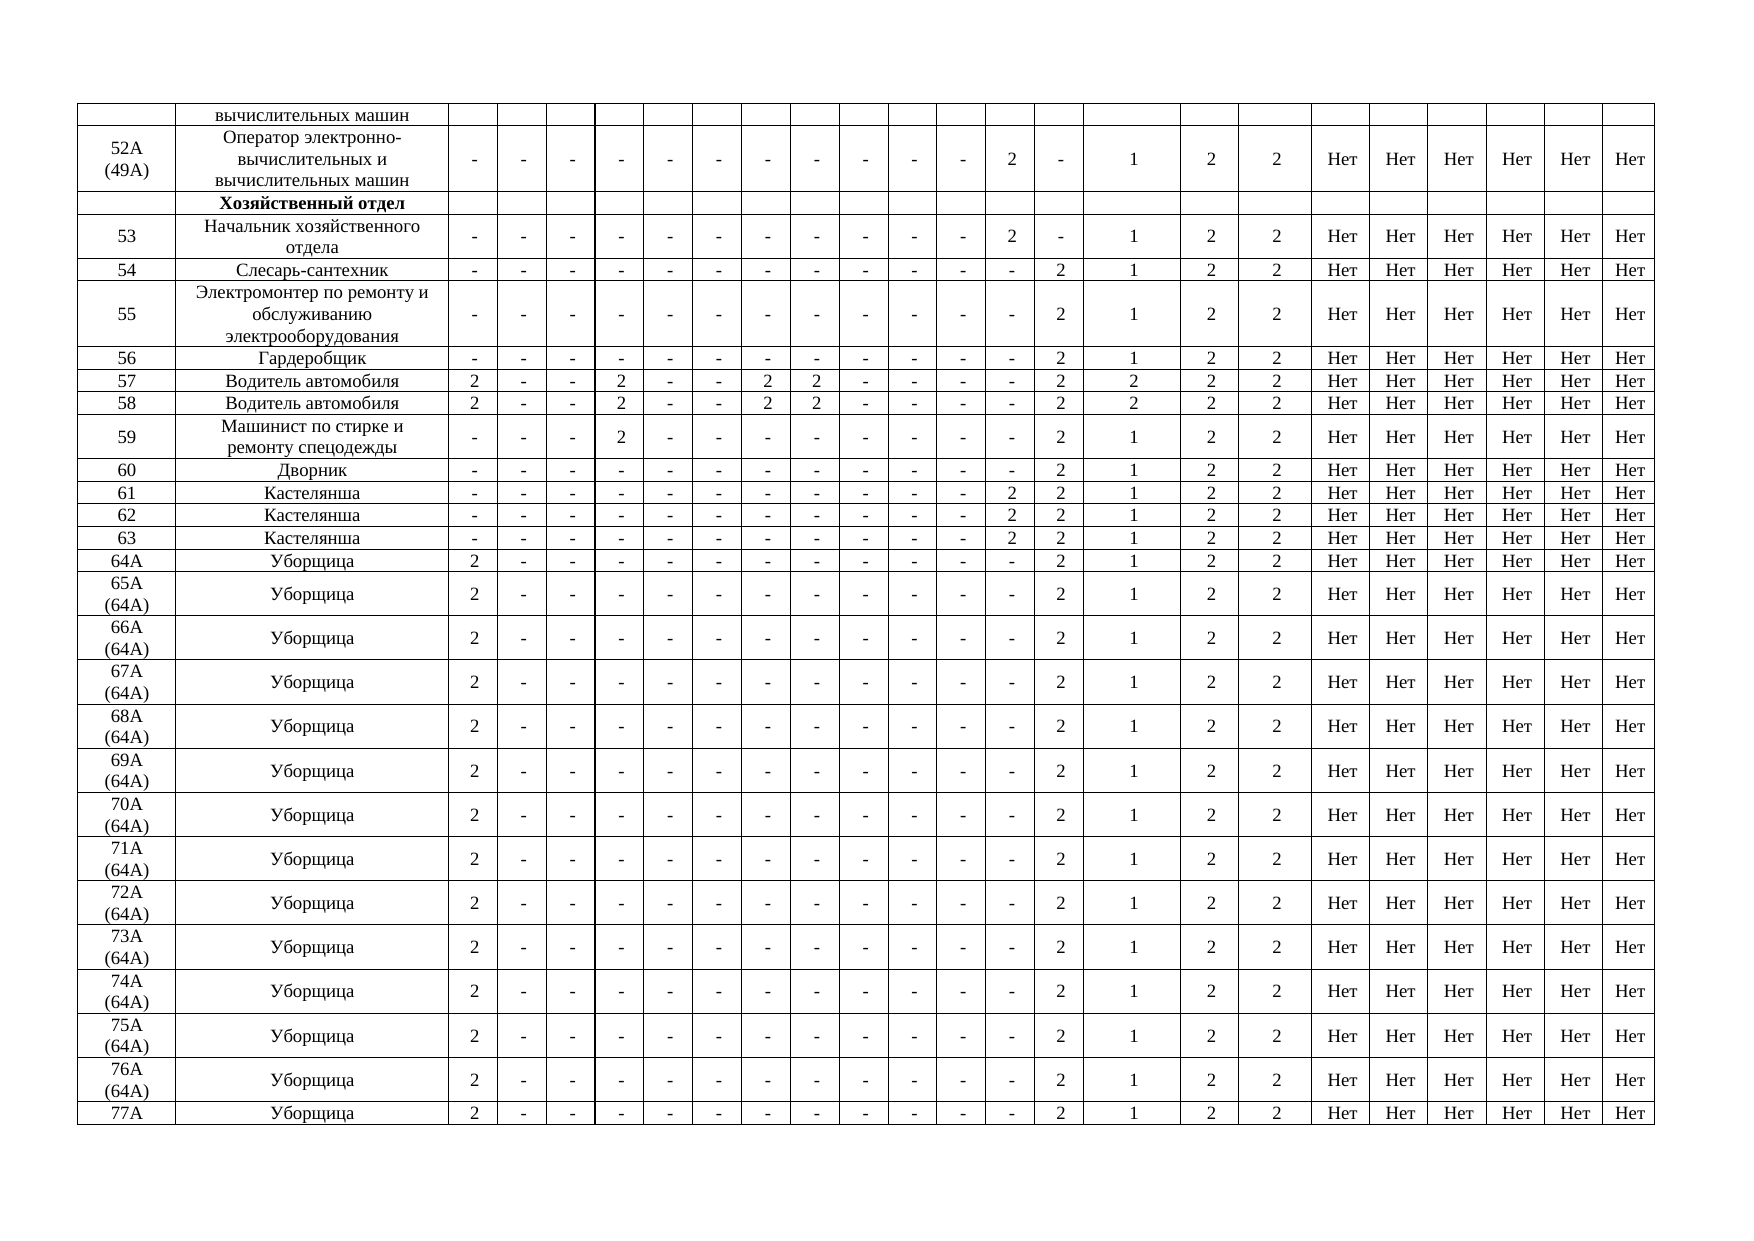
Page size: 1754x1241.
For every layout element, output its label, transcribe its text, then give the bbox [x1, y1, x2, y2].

table_cell 2 [1035, 705, 1083, 748]
table_cell Нет [1545, 749, 1602, 792]
table_cell - [889, 215, 936, 258]
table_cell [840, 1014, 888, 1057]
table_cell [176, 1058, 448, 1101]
table_cell - [986, 347, 1034, 369]
table_cell 2 [1035, 660, 1083, 703]
table_cell Нет [1370, 259, 1427, 280]
table_cell - [889, 392, 936, 414]
table_cell 2 [1239, 281, 1311, 346]
table_cell Нет [1312, 415, 1369, 458]
table_cell Нет [1487, 347, 1544, 369]
table_cell 2 [1239, 126, 1311, 191]
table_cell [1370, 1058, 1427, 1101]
table_cell 2 [1181, 415, 1238, 458]
table_cell - [791, 415, 839, 458]
table_cell 1 [1084, 415, 1180, 458]
table_cell 2 [449, 837, 497, 880]
table_cell - [449, 482, 497, 503]
table_cell Нет [1312, 705, 1369, 748]
table_cell - [547, 527, 594, 548]
table_cell 1 [1084, 347, 1180, 369]
table_cell 54 [78, 259, 175, 280]
table_cell - [937, 837, 985, 880]
table_cell 63 [78, 527, 175, 548]
table_cell - [596, 347, 643, 369]
table_cell - [449, 347, 497, 369]
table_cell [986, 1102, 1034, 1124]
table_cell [176, 104, 448, 125]
table_cell 2 [1239, 259, 1311, 280]
table_cell 2 [1239, 837, 1311, 880]
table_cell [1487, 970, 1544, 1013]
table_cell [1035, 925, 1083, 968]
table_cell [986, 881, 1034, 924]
table_cell - [889, 482, 936, 503]
table_cell Нет [1487, 705, 1544, 748]
table_cell 2 [1239, 104, 1311, 125]
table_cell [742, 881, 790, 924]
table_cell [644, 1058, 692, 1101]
table_cell 2 [1181, 550, 1238, 571]
table_cell Электромонтер по ремонту и обслуживанию электрооборудования [176, 281, 448, 346]
table_cell - [742, 550, 790, 571]
table_cell - [644, 415, 692, 458]
table_cell - [498, 749, 546, 792]
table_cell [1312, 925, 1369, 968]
table_cell Нет [1487, 504, 1544, 526]
table_cell 1 [1084, 749, 1180, 792]
table_cell - [644, 281, 692, 346]
table_cell [1084, 192, 1180, 213]
table_cell Нет [1545, 415, 1602, 458]
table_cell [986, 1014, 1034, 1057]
table_cell - [840, 126, 888, 191]
table_cell - [986, 550, 1034, 571]
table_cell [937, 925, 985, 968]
table_cell - [742, 459, 790, 481]
table_cell 1 [1084, 793, 1180, 836]
table_cell Нет [1370, 370, 1427, 391]
table_cell 2 [986, 527, 1034, 548]
table_cell 1 [1084, 550, 1180, 571]
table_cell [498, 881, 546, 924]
table_cell - [547, 370, 594, 391]
table_cell - [498, 281, 546, 346]
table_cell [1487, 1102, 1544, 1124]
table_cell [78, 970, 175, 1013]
table_cell Нет [1312, 749, 1369, 792]
table_cell - [840, 259, 888, 280]
table_cell - [547, 347, 594, 369]
table_cell - [791, 482, 839, 503]
table_cell - [889, 415, 936, 458]
table_cell - [742, 749, 790, 792]
table_cell - [889, 616, 936, 659]
table_cell 2 [1239, 459, 1311, 481]
table_cell - [889, 749, 936, 792]
table_cell - [644, 550, 692, 571]
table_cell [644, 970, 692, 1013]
table_cell Уборщица [176, 749, 448, 792]
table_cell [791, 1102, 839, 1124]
table_cell - [986, 259, 1034, 280]
table_cell 2 [1035, 347, 1083, 369]
table_cell - [693, 504, 741, 526]
table_cell Нет [1603, 370, 1654, 391]
table_cell 53 [78, 215, 175, 258]
table_cell - [986, 837, 1034, 880]
table_cell Нет [1370, 550, 1427, 571]
table_cell - [889, 126, 936, 191]
table_cell - [1035, 215, 1083, 258]
table_cell - [547, 504, 594, 526]
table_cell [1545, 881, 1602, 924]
table_cell 2 [742, 370, 790, 391]
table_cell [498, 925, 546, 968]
table_cell Нет [1312, 459, 1369, 481]
table_cell Нет [1370, 215, 1427, 258]
table_cell - [937, 392, 985, 414]
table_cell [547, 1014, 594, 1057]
table_cell Нет [1603, 504, 1654, 526]
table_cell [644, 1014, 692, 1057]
table_cell Нет [1428, 259, 1486, 280]
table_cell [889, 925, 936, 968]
table_cell - [547, 126, 594, 191]
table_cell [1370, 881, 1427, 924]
table_cell Нет [1312, 126, 1369, 191]
table_cell Уборщица [176, 550, 448, 571]
table_cell - [791, 347, 839, 369]
table_cell - [498, 104, 546, 125]
table_cell [1312, 192, 1369, 213]
table_cell 2 [1239, 660, 1311, 703]
table_cell - [986, 459, 1034, 481]
table_cell - [889, 572, 936, 615]
table_cell Нет [1603, 793, 1654, 836]
table_cell - [547, 572, 594, 615]
table_cell - [840, 527, 888, 548]
table_cell - [449, 259, 497, 280]
table_cell - [547, 550, 594, 571]
table_cell [791, 192, 839, 213]
table_cell Нет [1428, 482, 1486, 503]
table_cell - [889, 281, 936, 346]
table_cell Нет [1428, 392, 1486, 414]
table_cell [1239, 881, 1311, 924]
table_cell - [791, 793, 839, 836]
table_cell [1181, 192, 1238, 213]
table_cell Нет [1370, 616, 1427, 659]
table_cell - [449, 126, 497, 191]
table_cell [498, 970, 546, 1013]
table_cell 2 [1181, 660, 1238, 703]
table_cell 2 [1181, 504, 1238, 526]
table_cell - [889, 347, 936, 369]
table_cell Нет [1487, 104, 1544, 125]
table_cell - [498, 837, 546, 880]
table_cell Нет [1428, 459, 1486, 481]
table_cell - [498, 705, 546, 748]
table_cell - [986, 660, 1034, 703]
table_cell - [596, 616, 643, 659]
table_cell Нет [1487, 572, 1544, 615]
table_cell Нет [1545, 793, 1602, 836]
table_cell - [986, 705, 1034, 748]
table_cell - [791, 705, 839, 748]
table_cell Нет [1603, 415, 1654, 458]
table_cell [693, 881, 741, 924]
table_cell - [596, 482, 643, 503]
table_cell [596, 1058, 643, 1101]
table_cell 2 [1035, 259, 1083, 280]
table_cell - [498, 504, 546, 526]
table_cell [986, 192, 1034, 213]
table_cell - [547, 616, 594, 659]
table_cell 2 [1035, 281, 1083, 346]
table_cell - [644, 104, 692, 125]
table_cell - [693, 415, 741, 458]
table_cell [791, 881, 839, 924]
table_cell Нет [1545, 572, 1602, 615]
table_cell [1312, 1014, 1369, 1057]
table_cell 2 [986, 504, 1034, 526]
table_cell - [791, 104, 839, 125]
table_cell Нет [1545, 104, 1602, 125]
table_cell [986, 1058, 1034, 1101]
table_cell Нет [1603, 482, 1654, 503]
table_cell - [693, 104, 741, 125]
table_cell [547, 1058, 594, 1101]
table_cell - [791, 572, 839, 615]
table_cell - [937, 749, 985, 792]
table_cell 67А (64А) [78, 660, 175, 703]
table_cell Нет [1370, 837, 1427, 880]
table_cell - [596, 126, 643, 191]
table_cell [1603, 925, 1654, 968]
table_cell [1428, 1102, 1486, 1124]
table_cell Нет [1428, 347, 1486, 369]
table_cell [176, 126, 448, 191]
table_cell 2 [1239, 370, 1311, 391]
table_cell Нет [1370, 281, 1427, 346]
table_cell - [644, 793, 692, 836]
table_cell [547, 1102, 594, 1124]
table_cell - [889, 459, 936, 481]
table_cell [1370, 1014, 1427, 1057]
table_cell - [889, 660, 936, 703]
table_cell - [693, 749, 741, 792]
table_cell - [840, 705, 888, 748]
table_cell [1545, 192, 1602, 213]
table_cell - [937, 459, 985, 481]
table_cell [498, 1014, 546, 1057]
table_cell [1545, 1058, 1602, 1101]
table_cell Нет [1370, 415, 1427, 458]
table_cell - [840, 793, 888, 836]
table_cell - [644, 616, 692, 659]
table_cell Нет [1428, 370, 1486, 391]
table_cell Уборщица [176, 660, 448, 703]
table_cell Нет [1545, 281, 1602, 346]
table_cell - [791, 616, 839, 659]
table_cell 2 [1035, 793, 1083, 836]
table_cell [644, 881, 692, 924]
table_cell 2 [1239, 616, 1311, 659]
table_cell 71А (64А) [78, 837, 175, 880]
table_cell - [498, 259, 546, 280]
table_cell - [937, 215, 985, 258]
table_cell - [449, 415, 497, 458]
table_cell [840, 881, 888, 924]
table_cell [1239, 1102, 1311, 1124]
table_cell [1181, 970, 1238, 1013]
table_cell Нет [1603, 347, 1654, 369]
table_cell 1 [1084, 705, 1180, 748]
table_cell - [644, 749, 692, 792]
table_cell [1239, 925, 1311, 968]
table_cell - [498, 616, 546, 659]
table_cell 2 [1239, 415, 1311, 458]
table_cell - [937, 482, 985, 503]
table_cell 2 [1035, 459, 1083, 481]
table_cell Нет [1370, 347, 1427, 369]
table_cell - [937, 793, 985, 836]
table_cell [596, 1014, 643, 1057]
table_cell Нет [1487, 550, 1544, 571]
table_cell - [498, 392, 546, 414]
table_cell 2 [1181, 459, 1238, 481]
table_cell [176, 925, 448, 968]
table_cell - [547, 259, 594, 280]
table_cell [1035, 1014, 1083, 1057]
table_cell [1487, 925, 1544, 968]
table_cell - [986, 281, 1034, 346]
table_cell Нет [1428, 504, 1486, 526]
table_cell - [644, 259, 692, 280]
table_cell Нет [1487, 527, 1544, 548]
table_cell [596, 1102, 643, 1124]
table_cell Кастелянша [176, 527, 448, 548]
table_cell 2 [1035, 572, 1083, 615]
table_cell 1 [1084, 527, 1180, 548]
table_cell - [889, 837, 936, 880]
table_cell 2 [1035, 527, 1083, 548]
table_cell - [937, 415, 985, 458]
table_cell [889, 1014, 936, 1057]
table_cell - [742, 347, 790, 369]
table_cell Нет [1428, 527, 1486, 548]
table_cell - [986, 793, 1034, 836]
table_cell 2 [986, 215, 1034, 258]
table_cell - [937, 527, 985, 548]
table_cell [742, 192, 790, 213]
table_cell - [791, 527, 839, 548]
table_cell 2 [449, 705, 497, 748]
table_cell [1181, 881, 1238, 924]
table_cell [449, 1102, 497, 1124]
table_cell - [889, 504, 936, 526]
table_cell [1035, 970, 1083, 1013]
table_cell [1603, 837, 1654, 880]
table_cell - [498, 660, 546, 703]
table_cell Нет [1545, 459, 1602, 481]
table_cell - [498, 550, 546, 571]
table_cell - [449, 459, 497, 481]
table_cell - [547, 705, 594, 748]
table_cell - [596, 215, 643, 258]
table_cell 2 [1035, 616, 1083, 659]
table_cell - [596, 705, 643, 748]
table_cell 2 [1181, 215, 1238, 258]
table_cell Гардеробщик [176, 347, 448, 369]
table_cell [840, 192, 888, 213]
table_cell - [693, 459, 741, 481]
table_cell - [693, 392, 741, 414]
table_cell [596, 192, 643, 213]
table_cell Нет [1312, 572, 1369, 615]
table_cell [1487, 192, 1544, 213]
table_cell 52А (49А) [78, 126, 175, 191]
table_cell 2 [1239, 347, 1311, 369]
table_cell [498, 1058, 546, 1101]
table_cell 2 [596, 370, 643, 391]
table_cell 1 [1084, 281, 1180, 346]
table_cell - [596, 504, 643, 526]
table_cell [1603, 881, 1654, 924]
table_cell Нет [1603, 527, 1654, 548]
table_cell - [986, 392, 1034, 414]
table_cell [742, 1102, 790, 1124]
table_cell - [596, 572, 643, 615]
table_cell 2 [1035, 749, 1083, 792]
table_cell Кастелянша [176, 482, 448, 503]
table_cell Нет [1428, 793, 1486, 836]
table_cell 2 [1181, 837, 1238, 880]
table_cell Нет [1312, 347, 1369, 369]
table_cell Нет [1428, 660, 1486, 703]
table_cell - [547, 104, 594, 125]
table_cell - [596, 749, 643, 792]
table_cell - [840, 550, 888, 571]
table_cell Нет [1545, 126, 1602, 191]
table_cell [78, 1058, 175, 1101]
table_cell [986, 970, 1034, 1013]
table_cell 2 [1084, 392, 1180, 414]
table_cell Нет [1312, 550, 1369, 571]
table_cell Водитель автомобиля [176, 392, 448, 414]
table_cell Уборщица [176, 616, 448, 659]
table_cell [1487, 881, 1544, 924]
table_cell Нет [1545, 259, 1602, 280]
table_cell 2 [1181, 572, 1238, 615]
table_cell 1 [1084, 126, 1180, 191]
table_cell - [596, 837, 643, 880]
table_cell Уборщица [176, 705, 448, 748]
table_cell - [937, 347, 985, 369]
table_cell 2 [449, 749, 497, 792]
table_cell - [693, 215, 741, 258]
table_cell Нет [1428, 749, 1486, 792]
table_cell Нет [1487, 281, 1544, 346]
table_cell - [596, 793, 643, 836]
table_cell - [937, 126, 985, 191]
table_cell Нет [1312, 370, 1369, 391]
table_cell 2 [986, 482, 1034, 503]
table_cell - [498, 459, 546, 481]
table_cell 2 [1035, 392, 1083, 414]
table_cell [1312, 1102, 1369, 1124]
table_cell - [742, 616, 790, 659]
table_cell Нет [1370, 459, 1427, 481]
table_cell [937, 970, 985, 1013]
table_cell - [986, 749, 1034, 792]
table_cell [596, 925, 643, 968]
table_cell Нет [1545, 370, 1602, 391]
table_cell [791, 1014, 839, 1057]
table_cell - [937, 572, 985, 615]
table_cell 1 [1084, 616, 1180, 659]
table_cell - [889, 705, 936, 748]
table_cell - [791, 215, 839, 258]
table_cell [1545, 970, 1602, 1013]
table_cell - [644, 837, 692, 880]
table_cell - [498, 370, 546, 391]
table_cell - [644, 370, 692, 391]
table_cell Машинист по стирке и ремонту спецодежды [176, 415, 448, 458]
table_cell - [596, 281, 643, 346]
table_cell - [840, 504, 888, 526]
table_cell 2 [1084, 370, 1180, 391]
table_cell - [596, 104, 643, 125]
table_cell Нет [1370, 572, 1427, 615]
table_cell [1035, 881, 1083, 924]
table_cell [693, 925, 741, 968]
table_cell 2 [1181, 749, 1238, 792]
table_cell Нет [1603, 392, 1654, 414]
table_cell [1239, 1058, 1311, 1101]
table_cell 69А (64А) [78, 749, 175, 792]
table_cell 66А (64А) [78, 616, 175, 659]
table_cell Нет [1603, 104, 1654, 125]
table_cell - [693, 370, 741, 391]
table_cell Нет [1545, 482, 1602, 503]
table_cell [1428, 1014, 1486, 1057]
table_cell Нет [1487, 459, 1544, 481]
table_cell - [791, 550, 839, 571]
table_cell - [449, 215, 497, 258]
table_cell 57 [78, 370, 175, 391]
table_cell - [791, 504, 839, 526]
table_cell Нет [1487, 749, 1544, 792]
table_cell [1370, 192, 1427, 213]
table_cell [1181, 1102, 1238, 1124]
table_cell 2 [1035, 837, 1083, 880]
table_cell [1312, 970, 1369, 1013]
table_cell Нет [1312, 482, 1369, 503]
table_cell - [449, 504, 497, 526]
table_cell - [693, 793, 741, 836]
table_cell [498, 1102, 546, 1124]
table_cell Кастелянша [176, 504, 448, 526]
table_cell Нет [1312, 504, 1369, 526]
table_cell Начальник хозяйственного отдела [176, 215, 448, 258]
table_cell Нет [1603, 660, 1654, 703]
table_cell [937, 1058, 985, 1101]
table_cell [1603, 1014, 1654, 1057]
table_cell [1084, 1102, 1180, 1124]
table_cell - [547, 392, 594, 414]
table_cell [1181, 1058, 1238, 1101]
table_cell Нет [1603, 749, 1654, 792]
table_cell Нет [1487, 259, 1544, 280]
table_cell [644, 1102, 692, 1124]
table_cell Нет [1603, 705, 1654, 748]
table_cell 2 [742, 392, 790, 414]
table_cell - [840, 215, 888, 258]
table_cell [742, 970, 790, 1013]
table_cell 1 [1084, 504, 1180, 526]
table_cell - [840, 837, 888, 880]
table_cell - [644, 527, 692, 548]
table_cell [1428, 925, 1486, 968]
table_cell - [791, 259, 839, 280]
table_cell Нет [1370, 527, 1427, 548]
table_cell Нет [1487, 482, 1544, 503]
table_cell - [693, 550, 741, 571]
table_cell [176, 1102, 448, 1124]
table_cell - [742, 837, 790, 880]
table_cell Нет [1603, 616, 1654, 659]
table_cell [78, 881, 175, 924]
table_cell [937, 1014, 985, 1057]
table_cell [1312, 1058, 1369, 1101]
table_cell - [742, 504, 790, 526]
table_cell Уборщица [176, 837, 448, 880]
table_cell Нет [1370, 749, 1427, 792]
table_cell - [889, 793, 936, 836]
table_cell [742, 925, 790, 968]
table_cell - [596, 459, 643, 481]
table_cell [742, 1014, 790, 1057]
table_cell 2 [1181, 259, 1238, 280]
table_cell 2 [449, 793, 497, 836]
table_cell Нет [1545, 705, 1602, 748]
table_cell - [547, 482, 594, 503]
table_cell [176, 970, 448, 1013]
table_cell - [937, 259, 985, 280]
table_cell - [840, 749, 888, 792]
table_cell 2 [449, 370, 497, 391]
table_cell - [644, 215, 692, 258]
table_cell - [937, 550, 985, 571]
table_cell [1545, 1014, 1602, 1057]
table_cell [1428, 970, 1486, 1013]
table_cell [547, 192, 594, 213]
table_cell [498, 192, 546, 213]
table_cell - [547, 793, 594, 836]
table_cell - [693, 281, 741, 346]
table_cell Нет [1370, 705, 1427, 748]
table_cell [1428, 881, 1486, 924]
table_cell Нет [1487, 660, 1544, 703]
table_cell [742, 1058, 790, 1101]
table_cell - [840, 572, 888, 615]
table_cell 2 [986, 104, 1034, 125]
table_cell [644, 192, 692, 213]
table_cell Нет [1312, 215, 1369, 258]
table_cell 2 [1239, 749, 1311, 792]
table_cell Нет [1428, 215, 1486, 258]
table_cell - [986, 616, 1034, 659]
table_cell - [693, 482, 741, 503]
table_cell 2 [1181, 370, 1238, 391]
table_cell - [596, 550, 643, 571]
table_cell 1 [1084, 104, 1180, 125]
table_cell - [840, 104, 888, 125]
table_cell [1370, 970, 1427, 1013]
table_cell 2 [449, 660, 497, 703]
table_cell Хозяйственный отдел [176, 192, 448, 213]
table_cell - [840, 660, 888, 703]
table_cell 1 [1084, 259, 1180, 280]
table_cell - [498, 482, 546, 503]
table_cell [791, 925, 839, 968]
table_cell [1035, 192, 1083, 213]
table_cell Нет [1603, 215, 1654, 258]
table_cell 2 [1035, 370, 1083, 391]
table_cell Слесарь-сантехник [176, 259, 448, 280]
table_cell 2 [1239, 527, 1311, 548]
table_cell 1 [1084, 660, 1180, 703]
table_cell - [937, 660, 985, 703]
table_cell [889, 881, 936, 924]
table_cell 2 [596, 392, 643, 414]
table_cell Уборщица [176, 793, 448, 836]
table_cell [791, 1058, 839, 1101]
table_cell 2 [1181, 527, 1238, 548]
table_cell 2 [449, 392, 497, 414]
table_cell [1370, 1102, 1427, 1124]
table_cell Нет [1312, 104, 1369, 125]
table_cell [449, 192, 497, 213]
table_cell [693, 192, 741, 213]
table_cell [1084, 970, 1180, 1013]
table_cell Нет [1312, 793, 1369, 836]
table_cell 2 [1239, 793, 1311, 836]
table_cell 2 [1181, 126, 1238, 191]
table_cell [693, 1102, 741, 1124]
table_cell - [840, 459, 888, 481]
table_cell - [596, 660, 643, 703]
table_cell 61 [78, 482, 175, 503]
table_cell - [498, 572, 546, 615]
table_cell Нет [1312, 616, 1369, 659]
table_cell - [742, 482, 790, 503]
table_cell 2 [1239, 215, 1311, 258]
table_cell - [986, 370, 1034, 391]
table_cell [889, 192, 936, 213]
table_cell Нет [1428, 837, 1486, 880]
table_cell Нет [1487, 126, 1544, 191]
table_cell 2 [1239, 572, 1311, 615]
table_cell - [986, 415, 1034, 458]
table_cell Нет [1545, 550, 1602, 571]
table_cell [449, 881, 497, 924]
table_cell - [644, 126, 692, 191]
table_cell - [742, 572, 790, 615]
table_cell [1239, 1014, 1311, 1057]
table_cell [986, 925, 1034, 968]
table_cell Нет [1428, 572, 1486, 615]
table_cell - [1035, 126, 1083, 191]
table_cell - [693, 259, 741, 280]
table_cell - [449, 104, 497, 125]
table_cell 2 [1181, 793, 1238, 836]
table_cell - [693, 705, 741, 748]
table_cell Нет [1312, 281, 1369, 346]
table_cell [1239, 192, 1311, 213]
table_cell - [644, 459, 692, 481]
table_cell Дворник [176, 459, 448, 481]
table_cell - [840, 392, 888, 414]
table_cell - [742, 705, 790, 748]
table_cell 2 [1181, 482, 1238, 503]
table_cell Нет [1603, 459, 1654, 481]
table_cell - [498, 793, 546, 836]
table_cell Нет [1603, 259, 1654, 280]
table_cell - [986, 572, 1034, 615]
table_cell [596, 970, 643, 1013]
table_cell Нет [1487, 837, 1544, 880]
table_cell - [449, 281, 497, 346]
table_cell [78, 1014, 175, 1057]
table_cell Нет [1312, 660, 1369, 703]
table_cell 2 [1181, 616, 1238, 659]
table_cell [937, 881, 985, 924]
table_cell - [498, 347, 546, 369]
table_cell Нет [1428, 550, 1486, 571]
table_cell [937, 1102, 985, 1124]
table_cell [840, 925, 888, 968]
table_cell [937, 192, 985, 213]
table_cell 1 [1084, 459, 1180, 481]
table_cell - [547, 215, 594, 258]
table_cell 2 [1181, 281, 1238, 346]
table_cell 64А [78, 550, 175, 571]
table_cell Нет [1545, 347, 1602, 369]
table_cell Нет [1487, 415, 1544, 458]
table_cell - [498, 415, 546, 458]
table_cell 2 [449, 550, 497, 571]
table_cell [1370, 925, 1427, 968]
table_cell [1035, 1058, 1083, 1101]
table_cell Нет [1487, 370, 1544, 391]
table_cell - [547, 459, 594, 481]
table_cell 2 [1035, 504, 1083, 526]
table_cell - [693, 837, 741, 880]
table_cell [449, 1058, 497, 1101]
table_cell - [937, 504, 985, 526]
table_cell Нет [1312, 392, 1369, 414]
table_cell 2 [1181, 347, 1238, 369]
table_cell - [791, 660, 839, 703]
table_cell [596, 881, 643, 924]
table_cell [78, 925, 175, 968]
table_cell - [889, 370, 936, 391]
table_cell 1 [1084, 215, 1180, 258]
table_cell 2 [791, 370, 839, 391]
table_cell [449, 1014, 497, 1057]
table_cell - [742, 259, 790, 280]
table_cell Нет [1312, 259, 1369, 280]
table_cell - [644, 572, 692, 615]
table_cell 1 [1084, 482, 1180, 503]
table_cell Нет [1545, 215, 1602, 258]
table_cell - [742, 527, 790, 548]
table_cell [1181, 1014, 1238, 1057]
table_cell Нет [1428, 415, 1486, 458]
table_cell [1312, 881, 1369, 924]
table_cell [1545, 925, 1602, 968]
table_cell - [693, 527, 741, 548]
table_cell Нет [1428, 126, 1486, 191]
table_cell - [742, 281, 790, 346]
table_cell - [937, 370, 985, 391]
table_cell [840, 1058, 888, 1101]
table_cell - [1035, 104, 1083, 125]
table_cell - [644, 504, 692, 526]
table_cell - [791, 281, 839, 346]
table_cell 2 [791, 392, 839, 414]
table_cell 2 [1239, 550, 1311, 571]
table_cell - [937, 281, 985, 346]
table_cell 2 [449, 572, 497, 615]
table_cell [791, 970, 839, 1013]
table_cell - [791, 126, 839, 191]
table_cell - [693, 572, 741, 615]
table_cell - [693, 616, 741, 659]
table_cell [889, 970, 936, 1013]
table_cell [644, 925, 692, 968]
table_cell - [840, 370, 888, 391]
table_cell Нет [1370, 482, 1427, 503]
table_cell Нет [1545, 660, 1602, 703]
table_cell Уборщица [176, 572, 448, 615]
table_cell Водитель автомобиля [176, 370, 448, 391]
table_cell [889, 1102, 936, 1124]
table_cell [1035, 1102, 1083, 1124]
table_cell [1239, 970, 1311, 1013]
table_cell 2 [1035, 482, 1083, 503]
table_cell - [498, 126, 546, 191]
table_cell - [840, 281, 888, 346]
table_cell - [547, 281, 594, 346]
table_cell - [889, 104, 936, 125]
table_cell 2 [1239, 504, 1311, 526]
table_cell Нет [1428, 705, 1486, 748]
table_cell 56 [78, 347, 175, 369]
table_cell Нет [1545, 527, 1602, 548]
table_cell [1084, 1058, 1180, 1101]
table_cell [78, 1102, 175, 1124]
table_cell 68А (64А) [78, 705, 175, 748]
table_cell 62 [78, 504, 175, 526]
table_cell - [742, 793, 790, 836]
table_cell Нет [1370, 793, 1427, 836]
table_cell - [644, 392, 692, 414]
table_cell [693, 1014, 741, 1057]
table_cell - [889, 550, 936, 571]
table_cell - [596, 527, 643, 548]
table_cell - [693, 347, 741, 369]
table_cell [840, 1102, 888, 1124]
table_cell 60 [78, 459, 175, 481]
table_cell 55 [78, 281, 175, 346]
table_cell Нет [1603, 126, 1654, 191]
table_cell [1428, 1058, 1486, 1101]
table_cell Нет [1603, 550, 1654, 571]
table_cell - [742, 104, 790, 125]
table_cell Нет [1545, 392, 1602, 414]
table_cell Нет [1370, 660, 1427, 703]
table_cell - [498, 527, 546, 548]
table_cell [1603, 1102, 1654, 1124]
table_cell Нет [1370, 392, 1427, 414]
table_cell [78, 192, 175, 213]
table_cell 51А (49А) [78, 104, 175, 125]
table_cell Нет [1603, 281, 1654, 346]
table_cell - [547, 749, 594, 792]
table_cell - [449, 527, 497, 548]
table_cell - [840, 482, 888, 503]
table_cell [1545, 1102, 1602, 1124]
table_cell - [791, 749, 839, 792]
table_cell 1 [1084, 837, 1180, 880]
table_cell 2 [1035, 550, 1083, 571]
table_cell - [596, 259, 643, 280]
table_cell - [644, 347, 692, 369]
table_cell - [547, 660, 594, 703]
table_cell - [889, 259, 936, 280]
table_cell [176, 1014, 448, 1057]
table_cell 2 [1239, 705, 1311, 748]
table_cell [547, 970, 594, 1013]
table_cell - [742, 660, 790, 703]
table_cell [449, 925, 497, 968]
table_cell 2 [596, 415, 643, 458]
table_cell - [937, 705, 985, 748]
table_cell Нет [1487, 616, 1544, 659]
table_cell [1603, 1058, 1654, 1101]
table_cell - [644, 705, 692, 748]
table_cell - [791, 837, 839, 880]
table_cell - [693, 660, 741, 703]
table_cell - [742, 126, 790, 191]
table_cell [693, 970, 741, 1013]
table_cell - [937, 616, 985, 659]
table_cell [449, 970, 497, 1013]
table_cell - [644, 482, 692, 503]
table_cell - [742, 415, 790, 458]
table_cell - [644, 660, 692, 703]
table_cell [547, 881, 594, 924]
table_cell 2 [449, 616, 497, 659]
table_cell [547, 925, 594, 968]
table_cell Нет [1545, 616, 1602, 659]
table_cell - [742, 215, 790, 258]
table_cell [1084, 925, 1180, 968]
table_cell 2 [1181, 392, 1238, 414]
table_cell 58 [78, 392, 175, 414]
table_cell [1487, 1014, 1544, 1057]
table_cell - [498, 215, 546, 258]
table_cell Нет [1370, 504, 1427, 526]
table_cell Нет [1428, 616, 1486, 659]
table_cell - [693, 126, 741, 191]
table_cell Нет [1370, 104, 1427, 125]
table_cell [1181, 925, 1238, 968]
table_cell [1428, 192, 1486, 213]
table_cell Нет [1545, 504, 1602, 526]
table_cell [1603, 192, 1654, 213]
table_cell Нет [1603, 572, 1654, 615]
table_cell Нет [1312, 837, 1369, 880]
table_cell 2 [1181, 705, 1238, 748]
table_cell Нет [1487, 215, 1544, 258]
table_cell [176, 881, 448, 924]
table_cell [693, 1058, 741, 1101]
table_cell 65А (64А) [78, 572, 175, 615]
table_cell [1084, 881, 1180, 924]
table_cell Нет [1487, 392, 1544, 414]
table_cell - [547, 837, 594, 880]
table_cell - [840, 415, 888, 458]
table_cell 2 [1239, 392, 1311, 414]
table_cell 59 [78, 415, 175, 458]
table_cell - [791, 459, 839, 481]
table_cell 70А (64А) [78, 793, 175, 836]
table_cell 2 [1181, 104, 1238, 125]
table_cell Нет [1312, 527, 1369, 548]
table_cell - [547, 415, 594, 458]
table_cell 1 [1084, 572, 1180, 615]
table_cell 2 [1035, 415, 1083, 458]
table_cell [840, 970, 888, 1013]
table_cell - [840, 616, 888, 659]
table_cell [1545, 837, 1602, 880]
table_cell Нет [1370, 126, 1427, 191]
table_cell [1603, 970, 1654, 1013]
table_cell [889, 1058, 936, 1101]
table_cell 2 [1239, 482, 1311, 503]
table_cell - [840, 347, 888, 369]
table_cell - [889, 527, 936, 548]
table_cell Нет [1428, 281, 1486, 346]
table_cell Нет [1428, 104, 1486, 125]
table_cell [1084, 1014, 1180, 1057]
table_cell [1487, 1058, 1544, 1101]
table_cell 2 [986, 126, 1034, 191]
table_cell Нет [1487, 793, 1544, 836]
table_cell - [937, 104, 985, 125]
